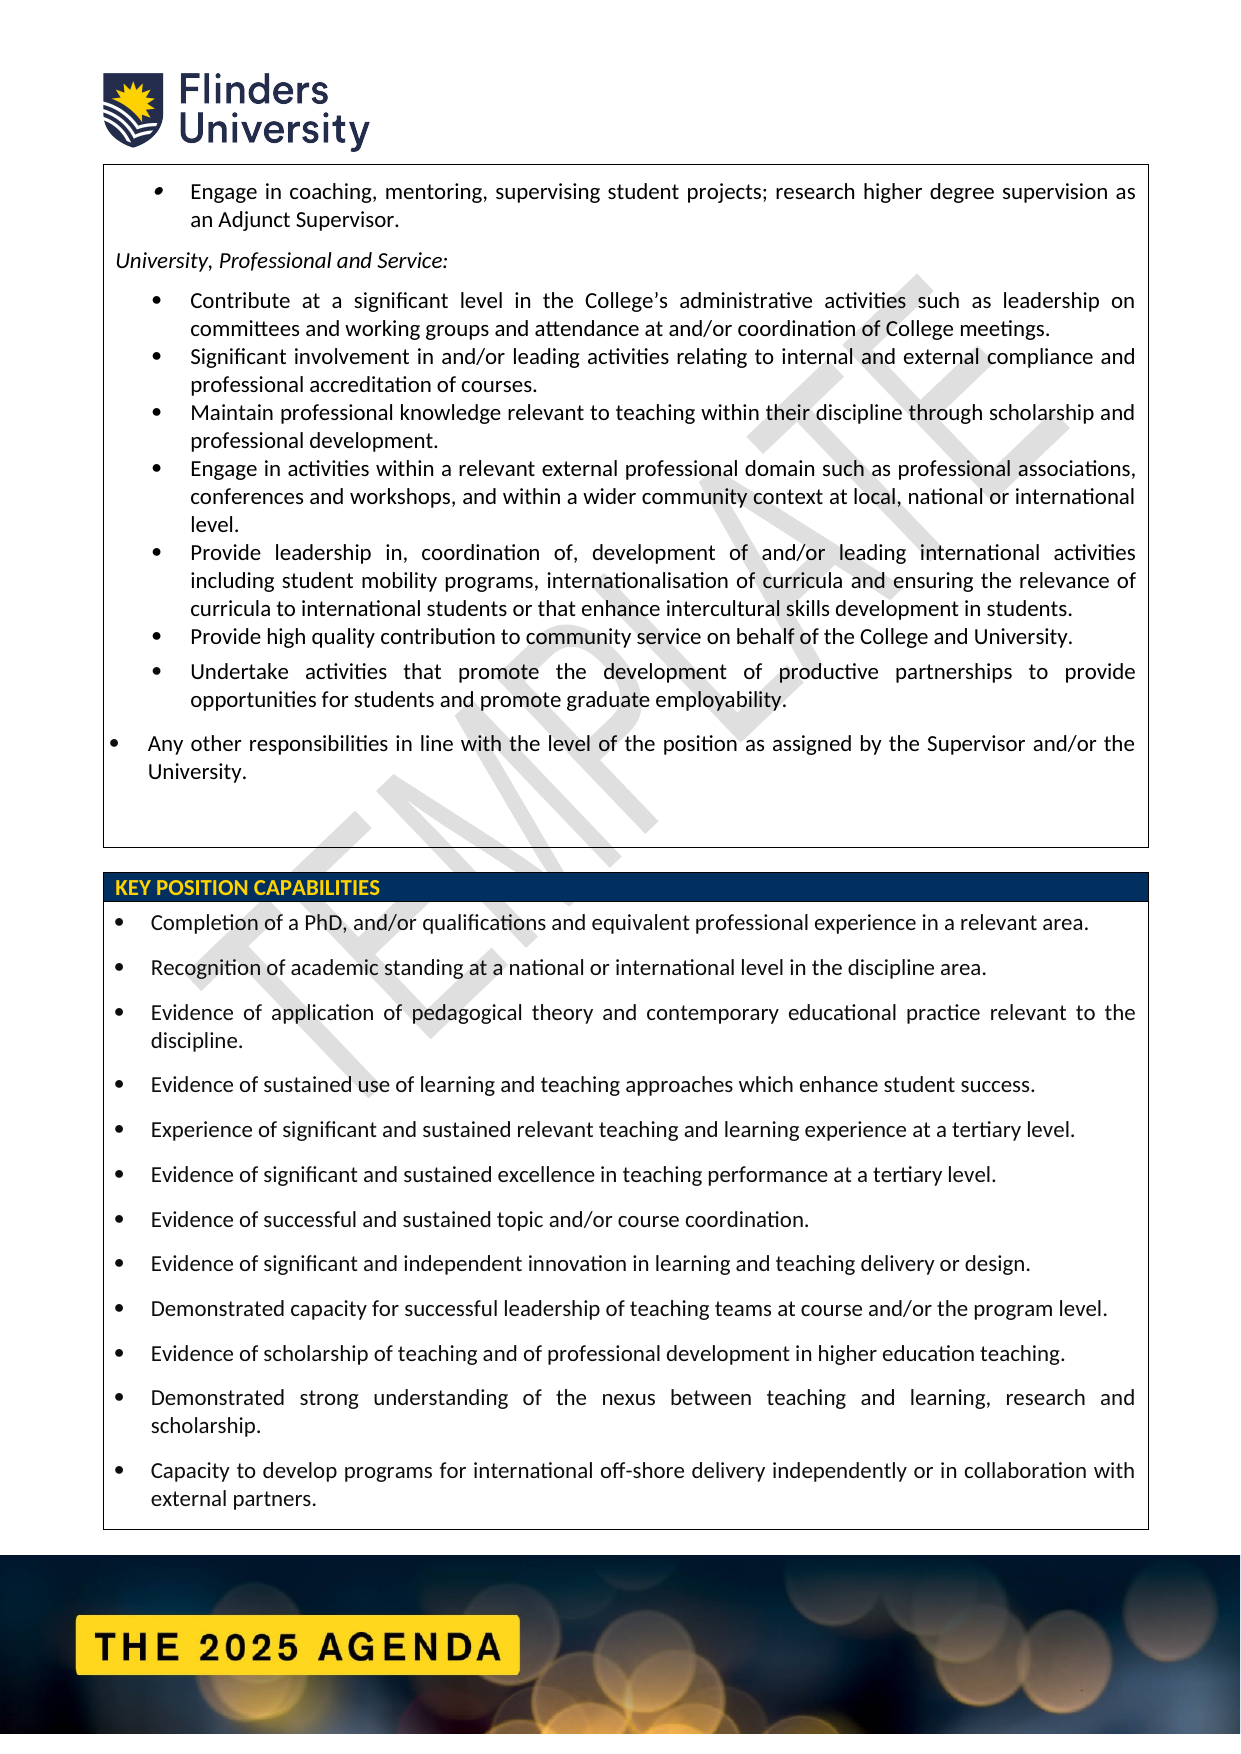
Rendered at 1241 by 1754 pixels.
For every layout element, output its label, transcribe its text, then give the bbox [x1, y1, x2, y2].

picture [0, 1555, 1241, 1734]
picture [103, 73, 370, 152]
table_header KEY POSITION CAPABILITIES [104, 873, 1148, 901]
